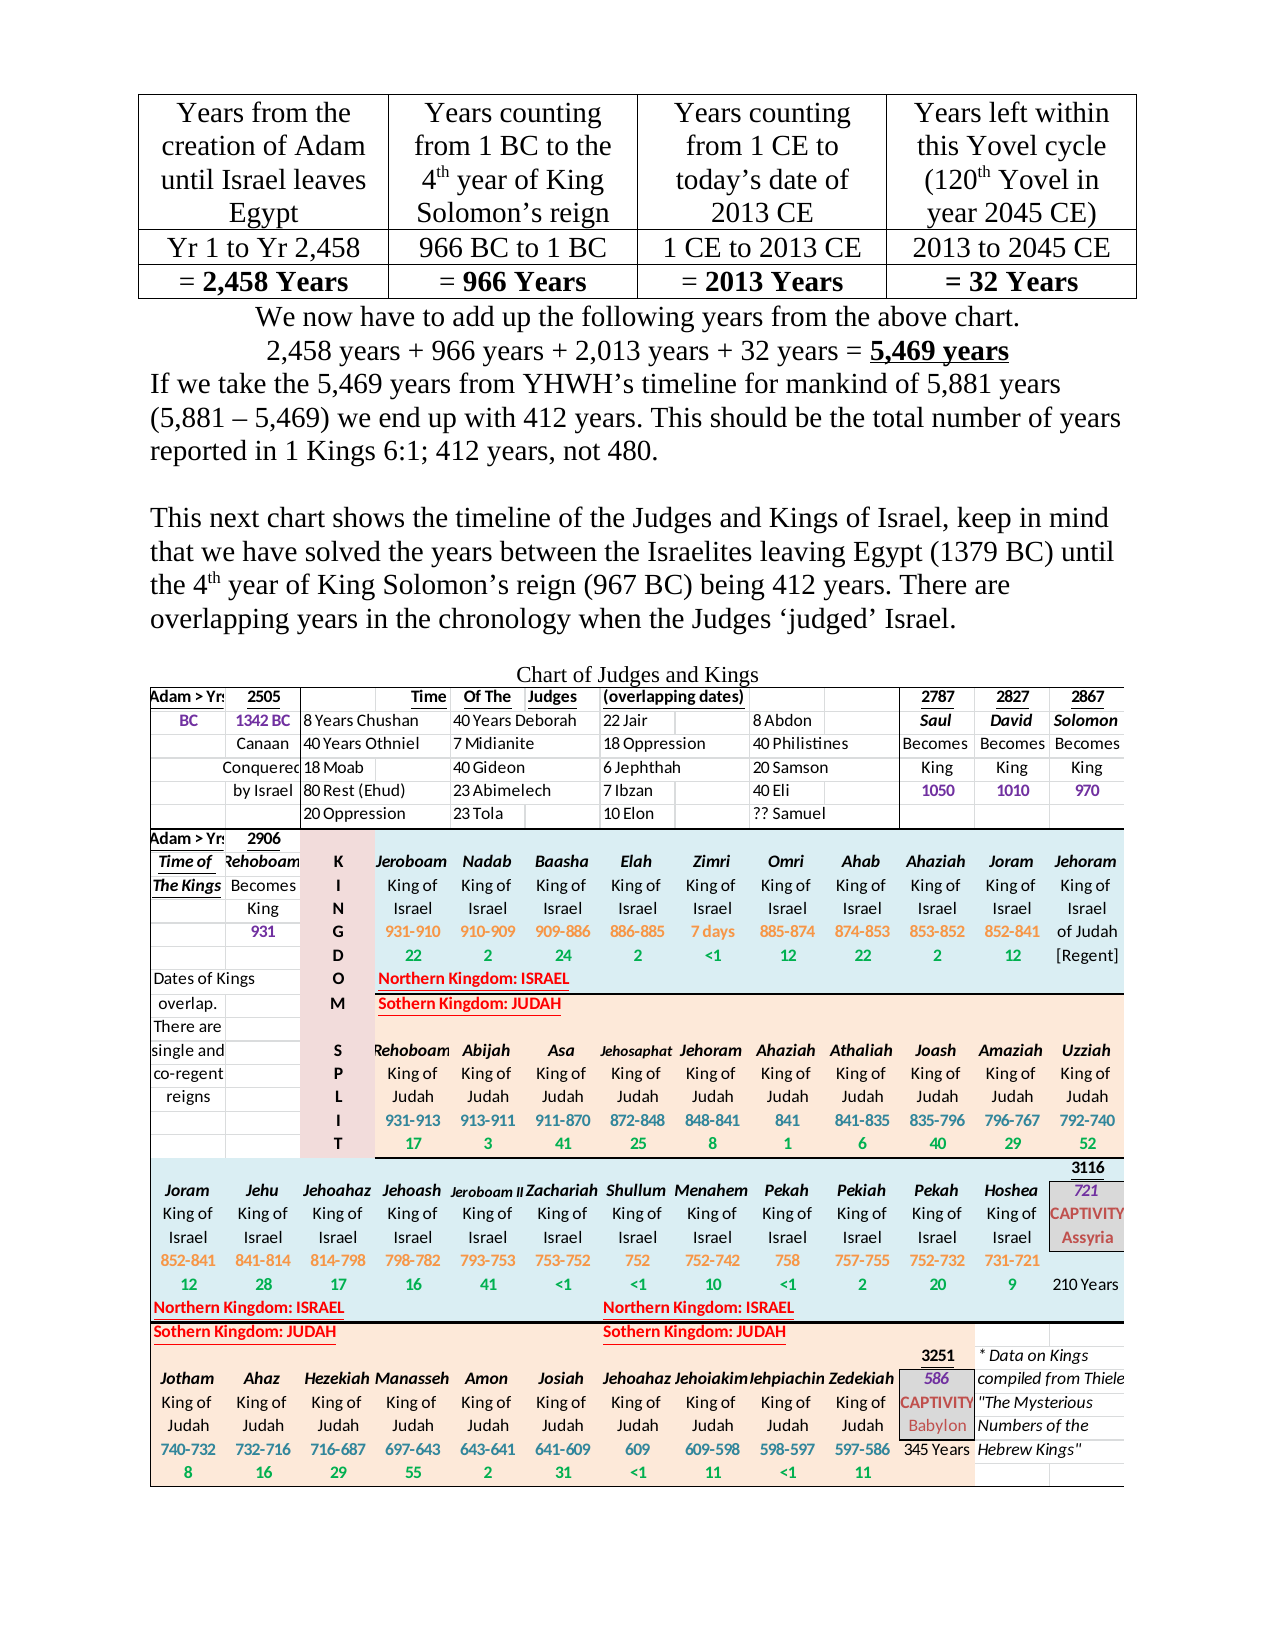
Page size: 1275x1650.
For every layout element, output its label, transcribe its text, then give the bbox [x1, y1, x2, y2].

table_cell 2013 to 2045 CE [887, 230, 1136, 263]
table_header Years counting from 1 CE to today’s date of 2013 CE [638, 95, 886, 229]
table_cell = 2,458 Years [139, 265, 388, 298]
text Chart of Judges and Kings [150, 661, 1125, 687]
table_header Years counting from 1 BC to the 4th year of King Solomon’s reign [389, 95, 637, 229]
table_cell = 32 Years [887, 265, 1136, 298]
text This next chart shows the timeline of the Judges and Kings of Israel, keep in mind that we have solved the years between the Israelites leaving Egypt (1379 BC) until the 4th year of King Solomon’s reign (967 BC) being 412 years. There are overlapping years in the chronology when the Judges ‘judged’ Israel. [150, 500, 1125, 634]
table_cell 1 CE to 2013 CE [638, 230, 886, 263]
table_cell = 2013 Years [638, 265, 886, 298]
text If we take the 5,469 years from YHWH’s timeline for mankind of 5,881 years (5,881 – 5,469) we end up with 412 years. This should be the total number of years reported in 1 Kings 6:1; 412 years, not 480. [150, 366, 1125, 467]
text We now have to add up the following years from the above chart. [150, 299, 1125, 333]
table_header Years from the creation of Adam until Israel leaves Egypt [139, 95, 388, 229]
table_cell = 966 Years [389, 265, 637, 298]
text 2,458 years + 966 years + 2,013 years + 32 years = 5,469 years [150, 333, 1125, 366]
table_header Years left within this Yovel cycle (120th Yovel in year 2045 CE) [887, 95, 1136, 229]
table_cell Yr 1 to Yr 2,458 [139, 230, 388, 263]
table_cell 966 BC to 1 BC [389, 230, 637, 263]
